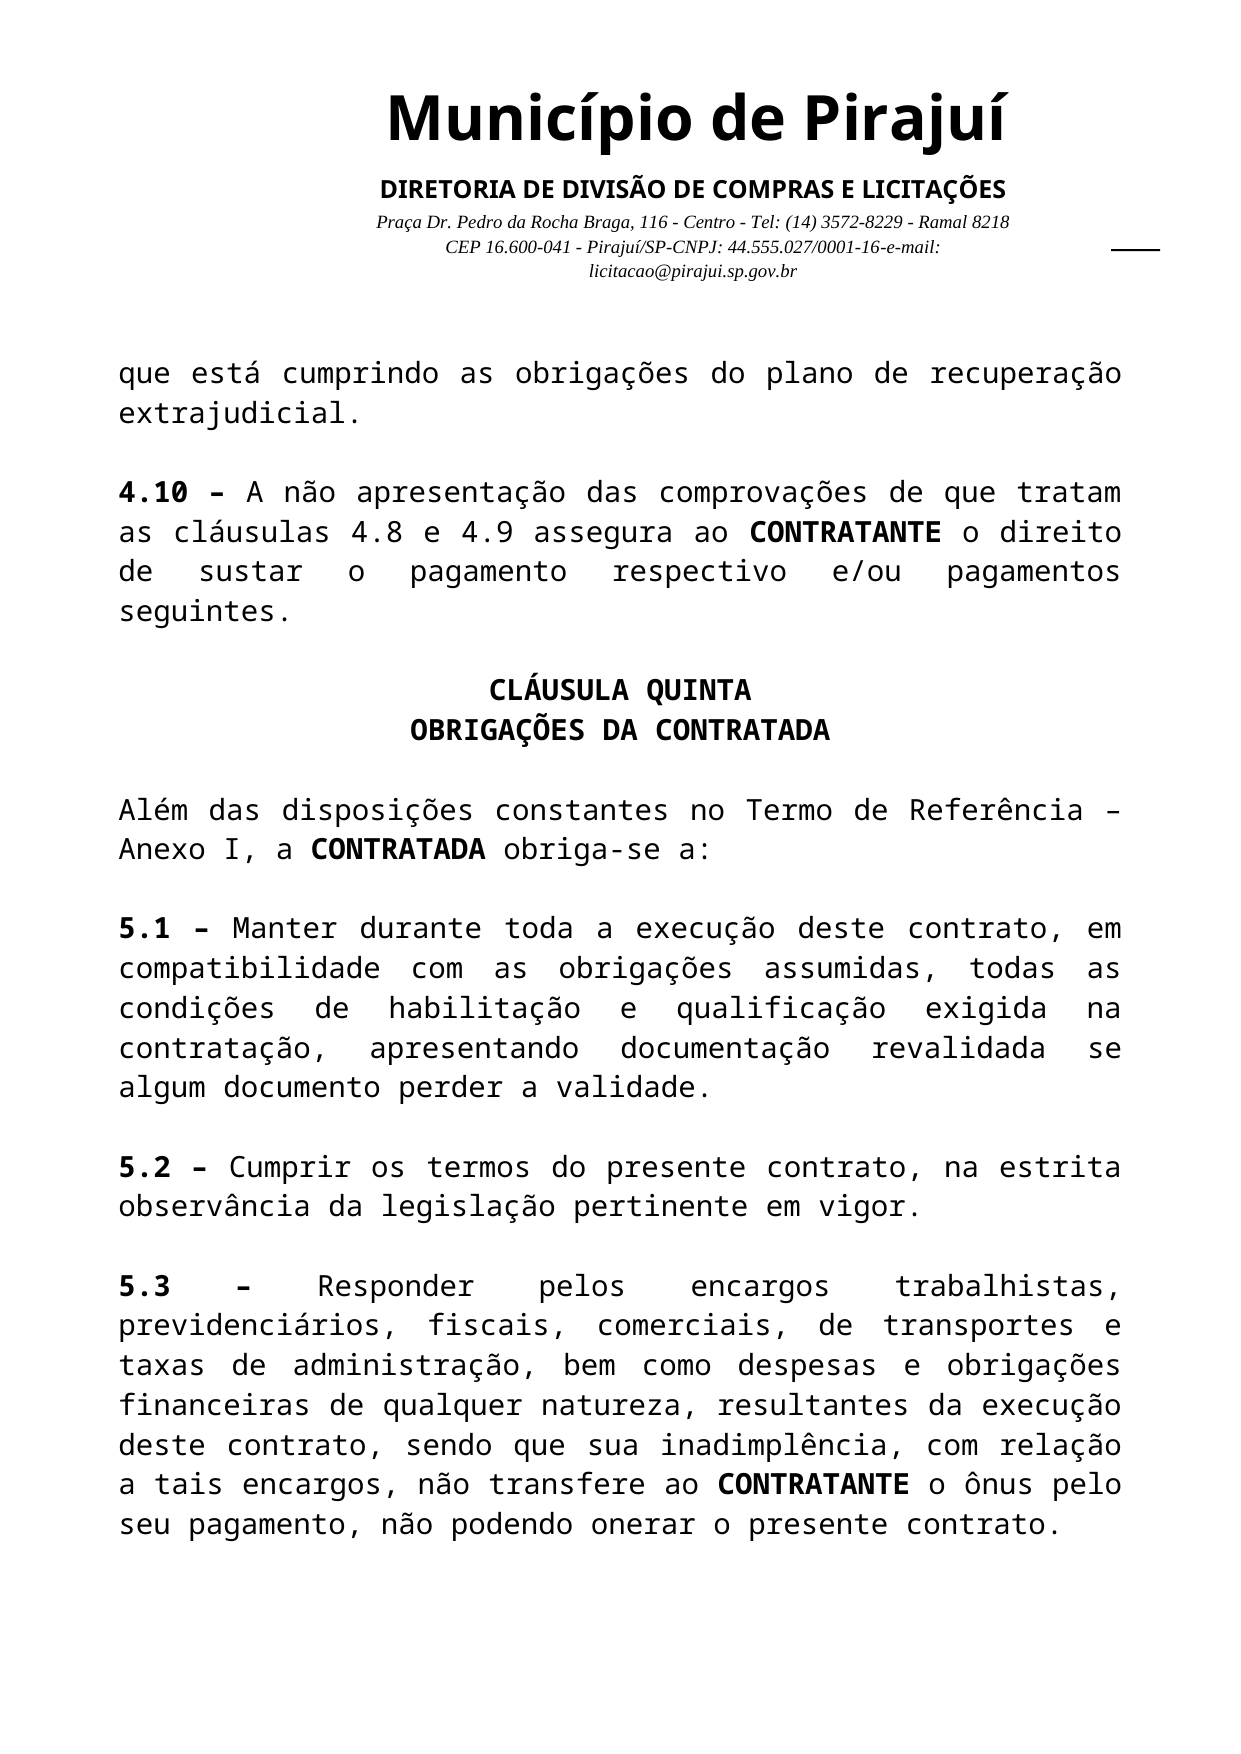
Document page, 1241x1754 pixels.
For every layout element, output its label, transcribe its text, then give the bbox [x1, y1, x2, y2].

text CLÁUSULA QUINTA [118, 670, 1122, 709]
text Além das disposições constantes no Termo de Referência – Anexo I, a CONTRATADA obriga-se a: [118, 789, 1122, 868]
text 4.10 – A não apresentação das comprovações de que tratam as cláusulas 4.8 e 4.9 assegura ao CONTRATANTE o direito de sustar o pagamento respectivo e/ou pagamentos seguintes. [118, 471, 1122, 630]
text 5.2 – Cumprir os termos do presente contrato, na estrita observância da legislação pertinente em vigor. [118, 1146, 1122, 1225]
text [118, 352, 1122, 432]
text 5.1 – Manter durante toda a execução deste contrato, em compatibilidade com as obrigações assumidas, todas as condições de habilitação e qualificação exigida na contratação, apresentando documentação revalidada se algum documento perder a validade. [118, 908, 1122, 1106]
text OBRIGAÇÕES DA CONTRATADA [118, 709, 1122, 749]
text 5.3 – Responder pelos encargos trabalhistas, previdenciários, fiscais, comerciais, de transportes e taxas de administração, bem como despesas e obrigações financeiras de qualquer natureza, resultantes da execução deste contrato, sendo que sua inadimplência, com relação a tais encargos, não transfere ao CONTRATANTE o ônus pelo seu pagamento, não podendo onerar o presente contrato. [118, 1265, 1122, 1543]
